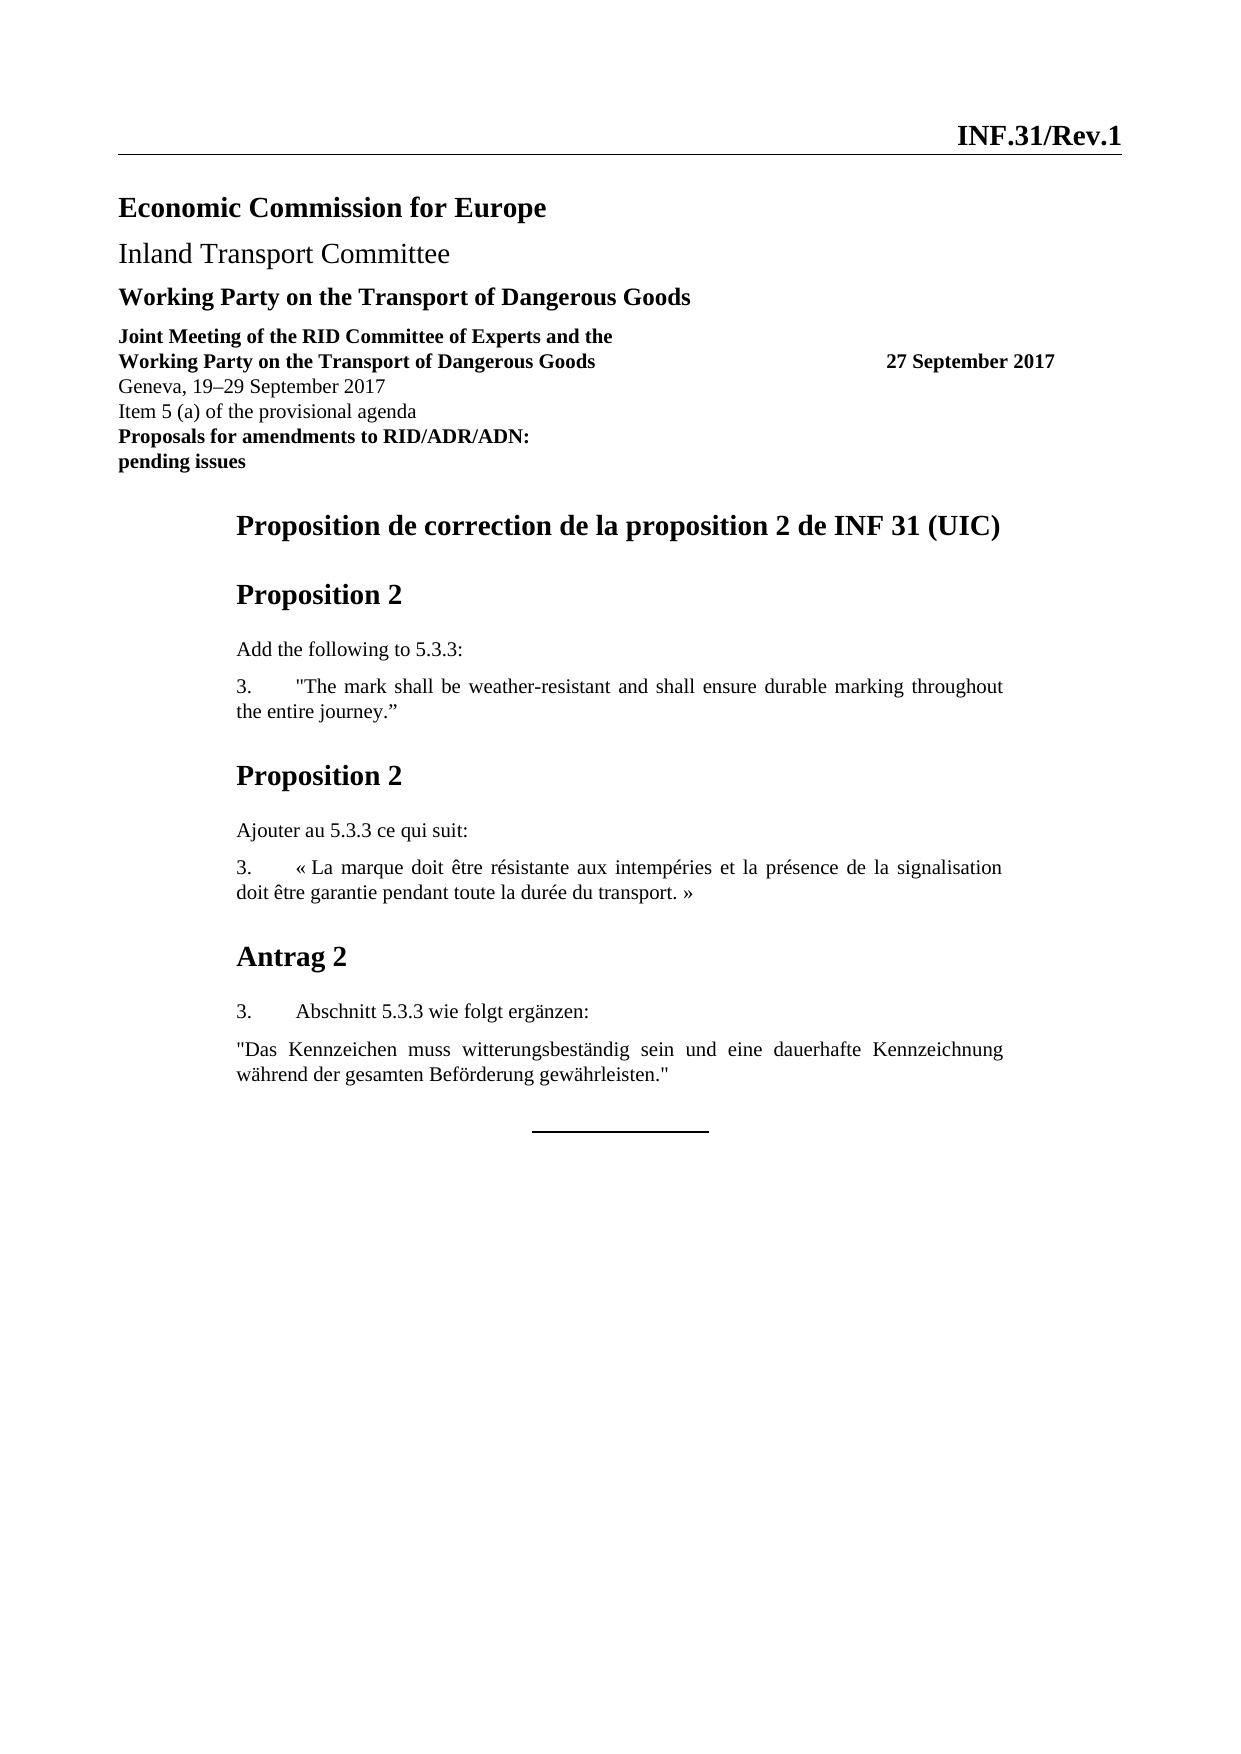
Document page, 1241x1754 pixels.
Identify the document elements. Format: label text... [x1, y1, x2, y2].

text Proposition 2 [118, 761, 1004, 792]
text Item 5 (a) of the provisional agenda [118, 398, 1122, 423]
text , 19–29 September 2017 [118, 373, 1122, 398]
text Working Party on the Transport of Dangerous Goods 27 September 2017 [118, 348, 1122, 373]
text Inland Transport Committee [118, 236, 1122, 269]
text Proposition de correction de la proposition 2 de INF 31 (UIC) [118, 511, 1004, 542]
text "Das Kennzeichen muss witterungsbeständig sein und eine dauerhafte Kennzeichnung während der gesamten Beförderung gewährleisten." [236, 1036, 1004, 1086]
text Antrag 2 [118, 942, 1004, 973]
text Proposition 2 [118, 579, 1004, 611]
text Economic Commission for [118, 190, 1122, 223]
text 3. « La marque doit être résistante aux intempéries et la présence de la signalisation doit être garantie pendant toute la durée du transport. » [236, 854, 1004, 904]
text 3. Abschnitt 5.3.3 wie folgt ergänzen: [236, 998, 1004, 1023]
text Joint Meeting of the RID Committee of Experts and the [118, 323, 1122, 348]
text Add the following to 5.3.3: [236, 636, 1004, 661]
text Working Party on the Transport of Dangerous Goods [118, 282, 1122, 311]
text Proposals for amendments to RID/ADR/ADN: [118, 423, 1122, 448]
text pending issues [118, 448, 1122, 473]
text 3. "The mark shall be weather-resistant and shall ensure durable marking throughout the entire journey.” [236, 673, 1004, 723]
text Ajouter au 5.3.3 ce qui suit: [236, 817, 1004, 842]
